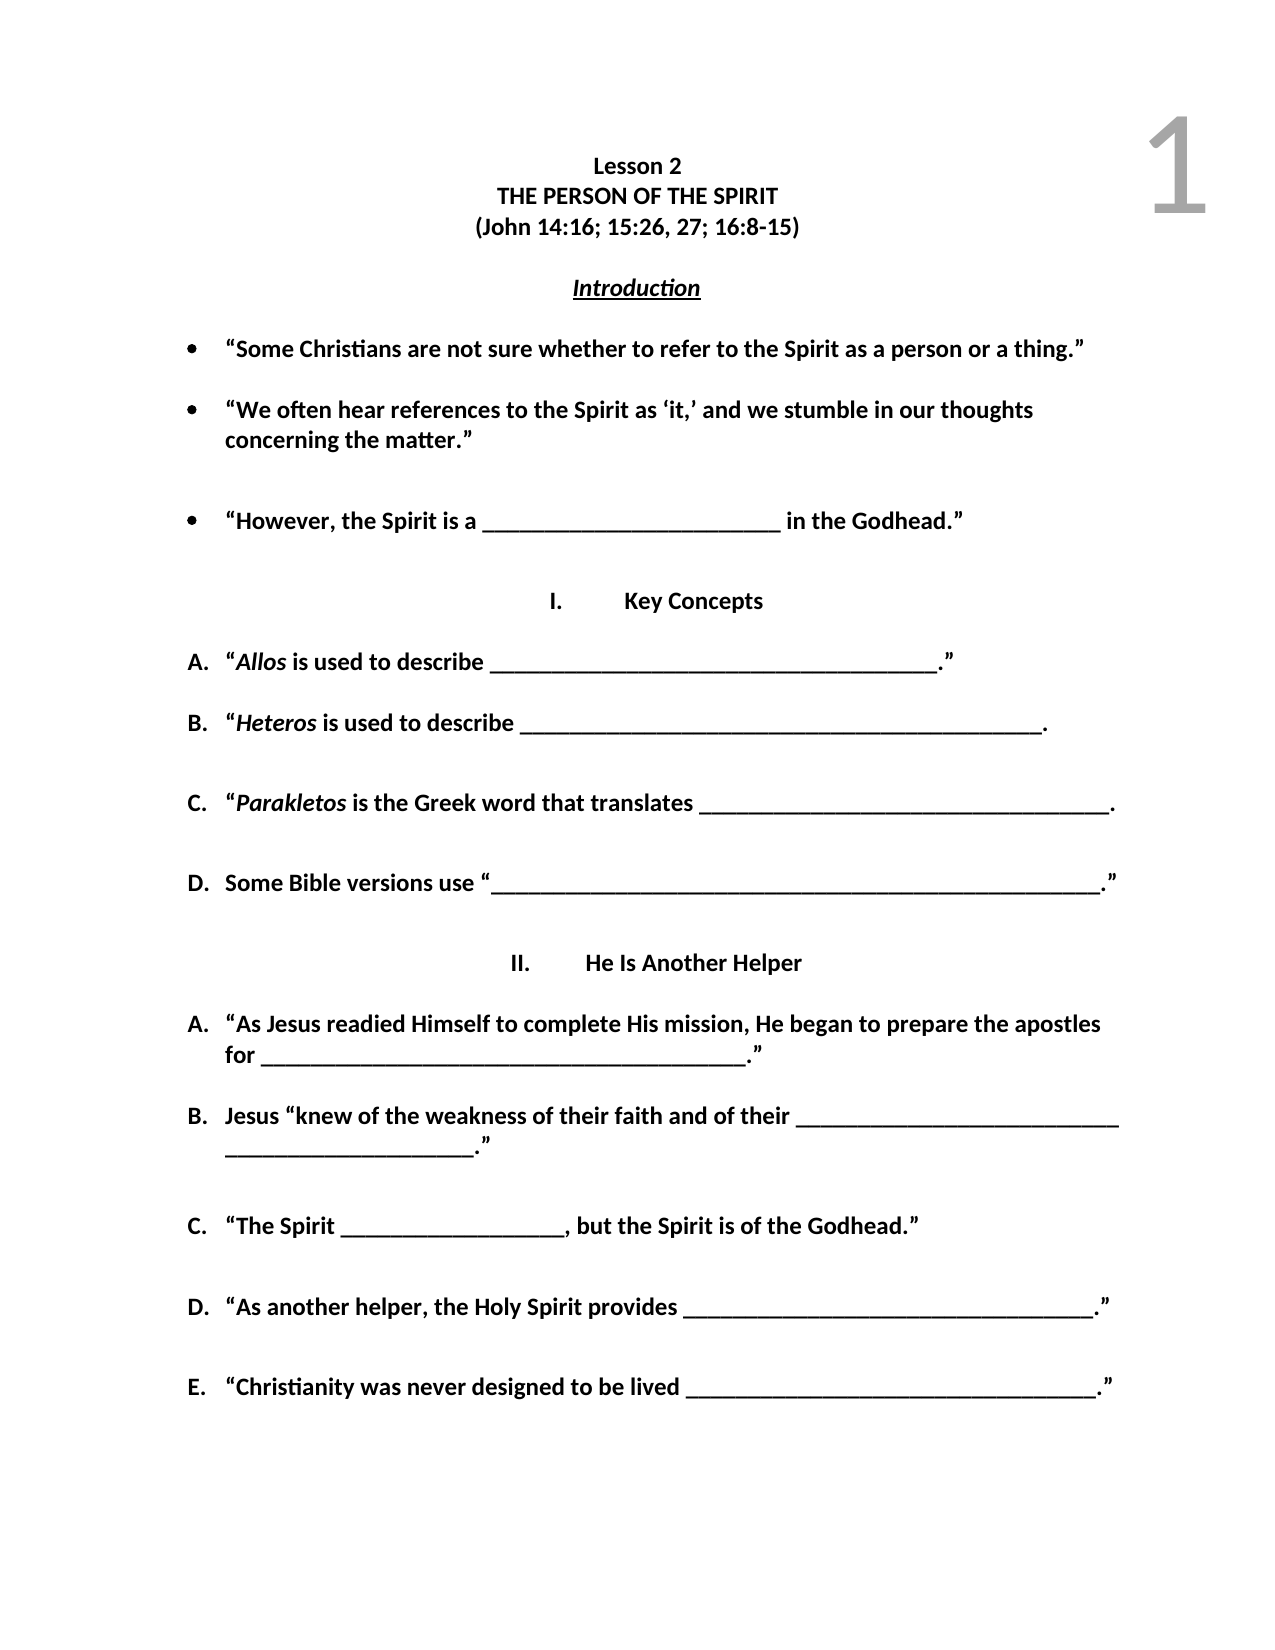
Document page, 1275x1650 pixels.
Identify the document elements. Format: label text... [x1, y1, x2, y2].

text Introduction [150, 272, 1125, 303]
list “Parakletos is the Greek word that translates _________________________________. [187, 787, 1125, 818]
list “Heteros is used to describe __________________________________________. [187, 707, 1125, 737]
list “As Jesus readied Himself to complete His mission, He began to prepare the apostles for _______________________________________.” [187, 1008, 1125, 1069]
list “Allos is used to describe ____________________________________.” [187, 646, 1125, 676]
list Some Bible versions use “_________________________________________________.” [187, 867, 1125, 898]
list He Is Another Helper [187, 947, 1125, 978]
list “However, the Spirit is a ________________________ in the Godhead.” [187, 505, 1125, 535]
text Lesson 2 [150, 150, 1125, 181]
list “Christianity was never designed to be lived _________________________________.” [187, 1371, 1125, 1401]
list “The Spirit __________________, but the Spirit is of the Godhead.” [187, 1211, 1125, 1241]
list “We often hear references to the Spirit as ‘it,’ and we stumble in our thoughts concerning the matter.” [187, 394, 1125, 455]
list “As another helper, the Holy Spirit provides _________________________________.” [187, 1291, 1125, 1321]
text (John 14:16; 15:26, 27; 16:8-15) [150, 211, 1125, 242]
list “Some Christians are not sure whether to refer to the Spirit as a person or a thing.” [187, 333, 1125, 364]
list Jesus “knew of the weakness of their faith and of their __________________________ ____________________.” [187, 1100, 1125, 1161]
text THE PERSON OF THE SPIRIT [150, 181, 1125, 211]
list Key Concepts [187, 585, 1125, 615]
